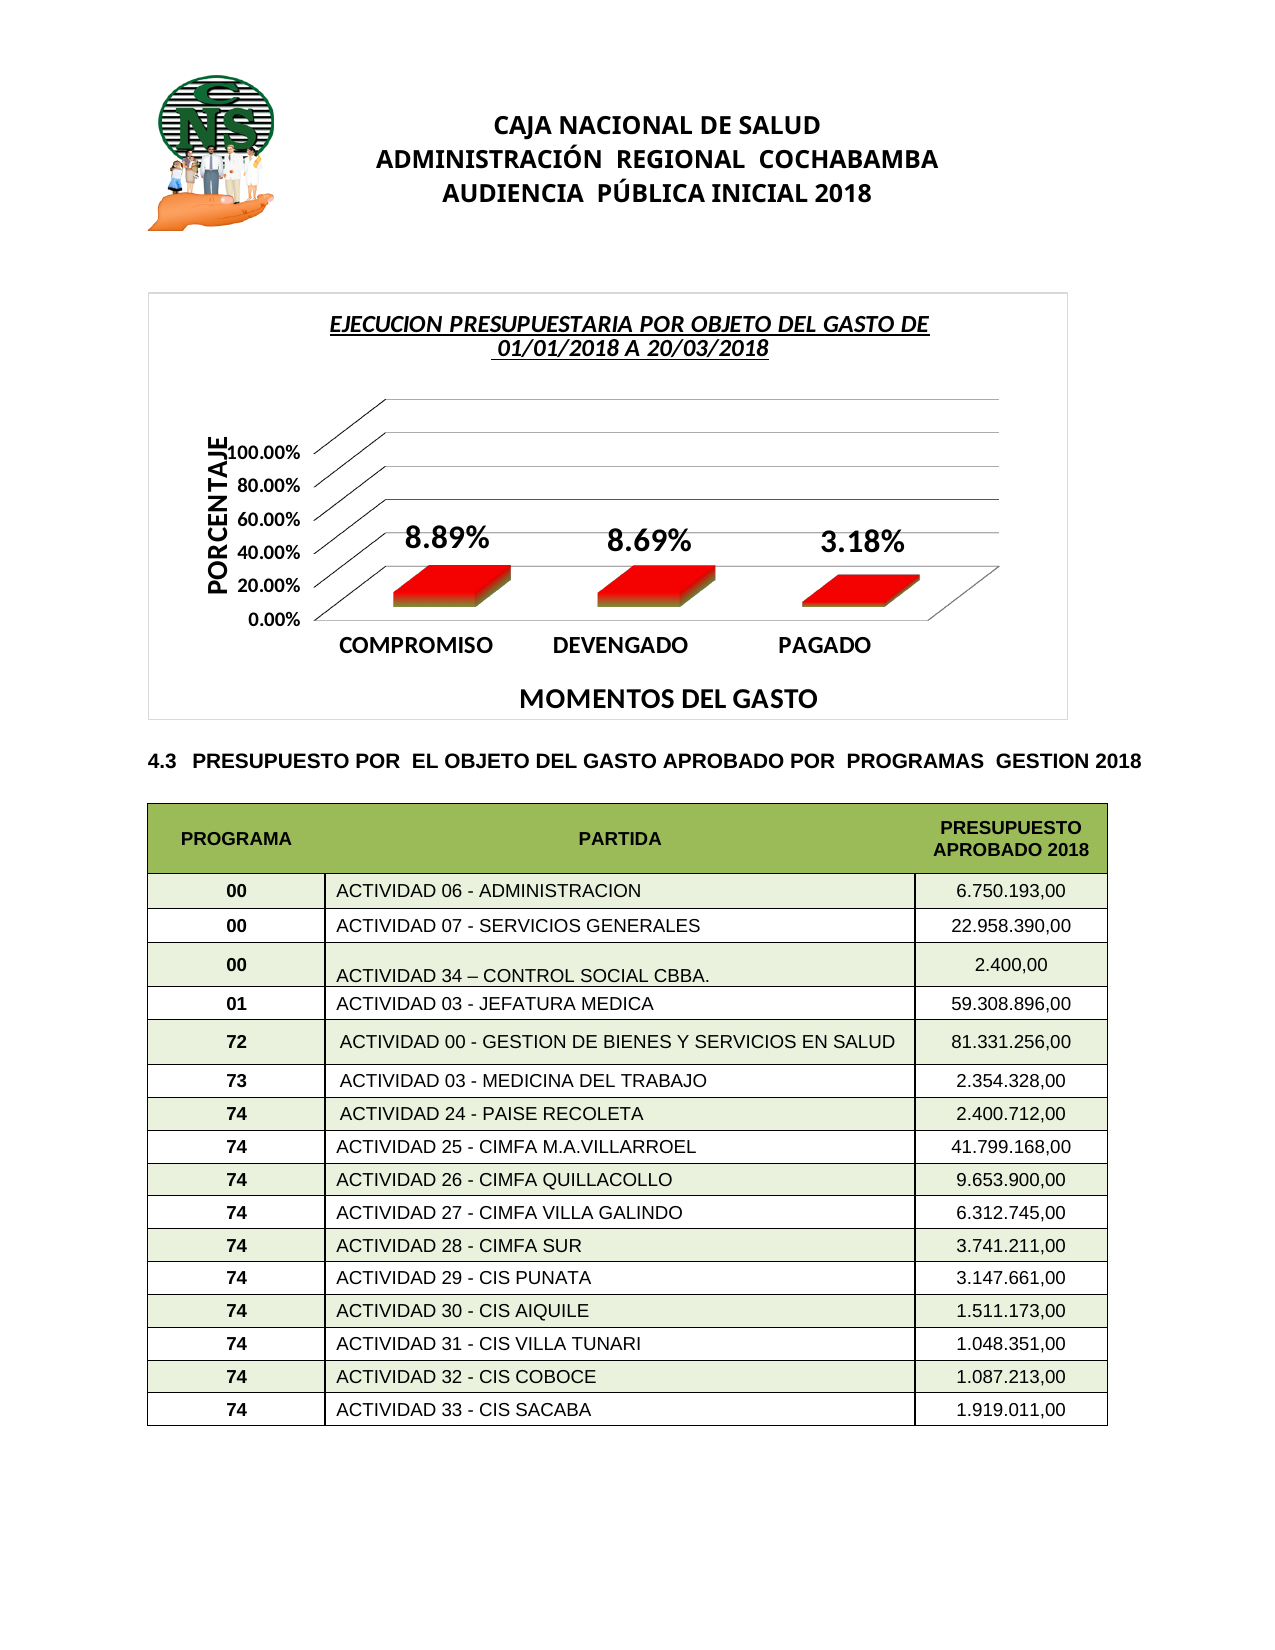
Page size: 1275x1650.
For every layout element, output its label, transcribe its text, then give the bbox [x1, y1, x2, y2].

table_cell ACTIVIDAD 00 - GESTION DE BIENES Y SERVICIOS EN SALUD [326, 1020, 914, 1064]
table_cell 81.331.256,00 [916, 1020, 1107, 1064]
table_cell 1.087.213,00 [916, 1361, 1107, 1392]
table_cell 59.308.896,00 [916, 987, 1107, 1019]
table_cell 74 [148, 1164, 324, 1195]
table_cell 22.958.390,00 [916, 909, 1107, 942]
table_cell 73 [148, 1065, 324, 1097]
table_cell ACTIVIDAD 25 - CIMFA M.A.VILLARROEL [326, 1131, 914, 1163]
picture [147, 75, 274, 231]
table_cell ACTIVIDAD 30 - CIS AIQUILE [326, 1295, 914, 1327]
table_cell ACTIVIDAD 34 – CONTROL SOCIAL CBBA. [326, 943, 914, 986]
table_cell 74 [148, 1098, 324, 1130]
table_cell ACTIVIDAD 28 - CIMFA SUR [326, 1229, 914, 1261]
table_cell 74 [148, 1196, 324, 1228]
table_cell 2.400,00 [916, 943, 1107, 986]
table_cell ACTIVIDAD 31 - CIS VILLA TUNARI [326, 1328, 914, 1359]
table_cell ACTIVIDAD 27 - CIMFA VILLA GALINDO [326, 1196, 914, 1228]
table_cell 1.511.173,00 [916, 1295, 1107, 1327]
table_cell 3.147.661,00 [916, 1262, 1107, 1294]
table_cell 00 [148, 909, 324, 942]
table_cell 74 [148, 1295, 324, 1327]
table_cell 41.799.168,00 [916, 1131, 1107, 1163]
table_cell ACTIVIDAD 24 - PAISE RECOLETA [326, 1098, 914, 1130]
table_cell 74 [148, 1393, 324, 1425]
table_cell 6.750.193,00 [916, 874, 1107, 908]
table_cell 74 [148, 1361, 324, 1392]
table_cell 9.653.900,00 [916, 1164, 1107, 1195]
table_header PROGRAMA [148, 804, 325, 873]
table_cell 00 [148, 943, 324, 986]
table_cell 3.741.211,00 [916, 1229, 1107, 1261]
table_cell ACTIVIDAD 32 - CIS COBOCE [326, 1361, 914, 1392]
table_cell 74 [148, 1328, 324, 1359]
table_cell 2.400.712,00 [916, 1098, 1107, 1130]
table_cell 74 [148, 1229, 324, 1261]
table_cell 2.354.328,00 [916, 1065, 1107, 1097]
table_cell 1.919.011,00 [916, 1393, 1107, 1425]
table_cell ACTIVIDAD 26 - CIMFA QUILLACOLLO [326, 1164, 914, 1195]
table_cell 72 [148, 1020, 324, 1064]
table_cell ACTIVIDAD 29 - CIS PUNATA [326, 1262, 914, 1294]
table_cell 74 [148, 1131, 324, 1163]
table_cell 6.312.745,00 [916, 1196, 1107, 1228]
table_header PARTIDA [325, 804, 915, 873]
table_cell ACTIVIDAD 07 - SERVICIOS GENERALES [326, 909, 914, 942]
subtitle PRESUPUESTO POR EL OBJETO DEL GASTO APROBADO POR PROGRAMAS GESTION 2018 [148, 749, 1167, 773]
table_cell 00 [148, 874, 324, 908]
table_cell ACTIVIDAD 03 - MEDICINA DEL TRABAJO [326, 1065, 914, 1097]
table_cell ACTIVIDAD 03 - JEFATURA MEDICA [326, 987, 914, 1019]
table_cell 74 [148, 1262, 324, 1294]
table_header PRESUPUESTO APROBADO 2018 [915, 804, 1107, 873]
table_cell 01 [148, 987, 324, 1019]
table_cell 1.048.351,00 [916, 1328, 1107, 1359]
table_cell ACTIVIDAD 06 - ADMINISTRACION [326, 874, 914, 908]
table_cell ACTIVIDAD 33 - CIS SACABA [326, 1393, 914, 1425]
